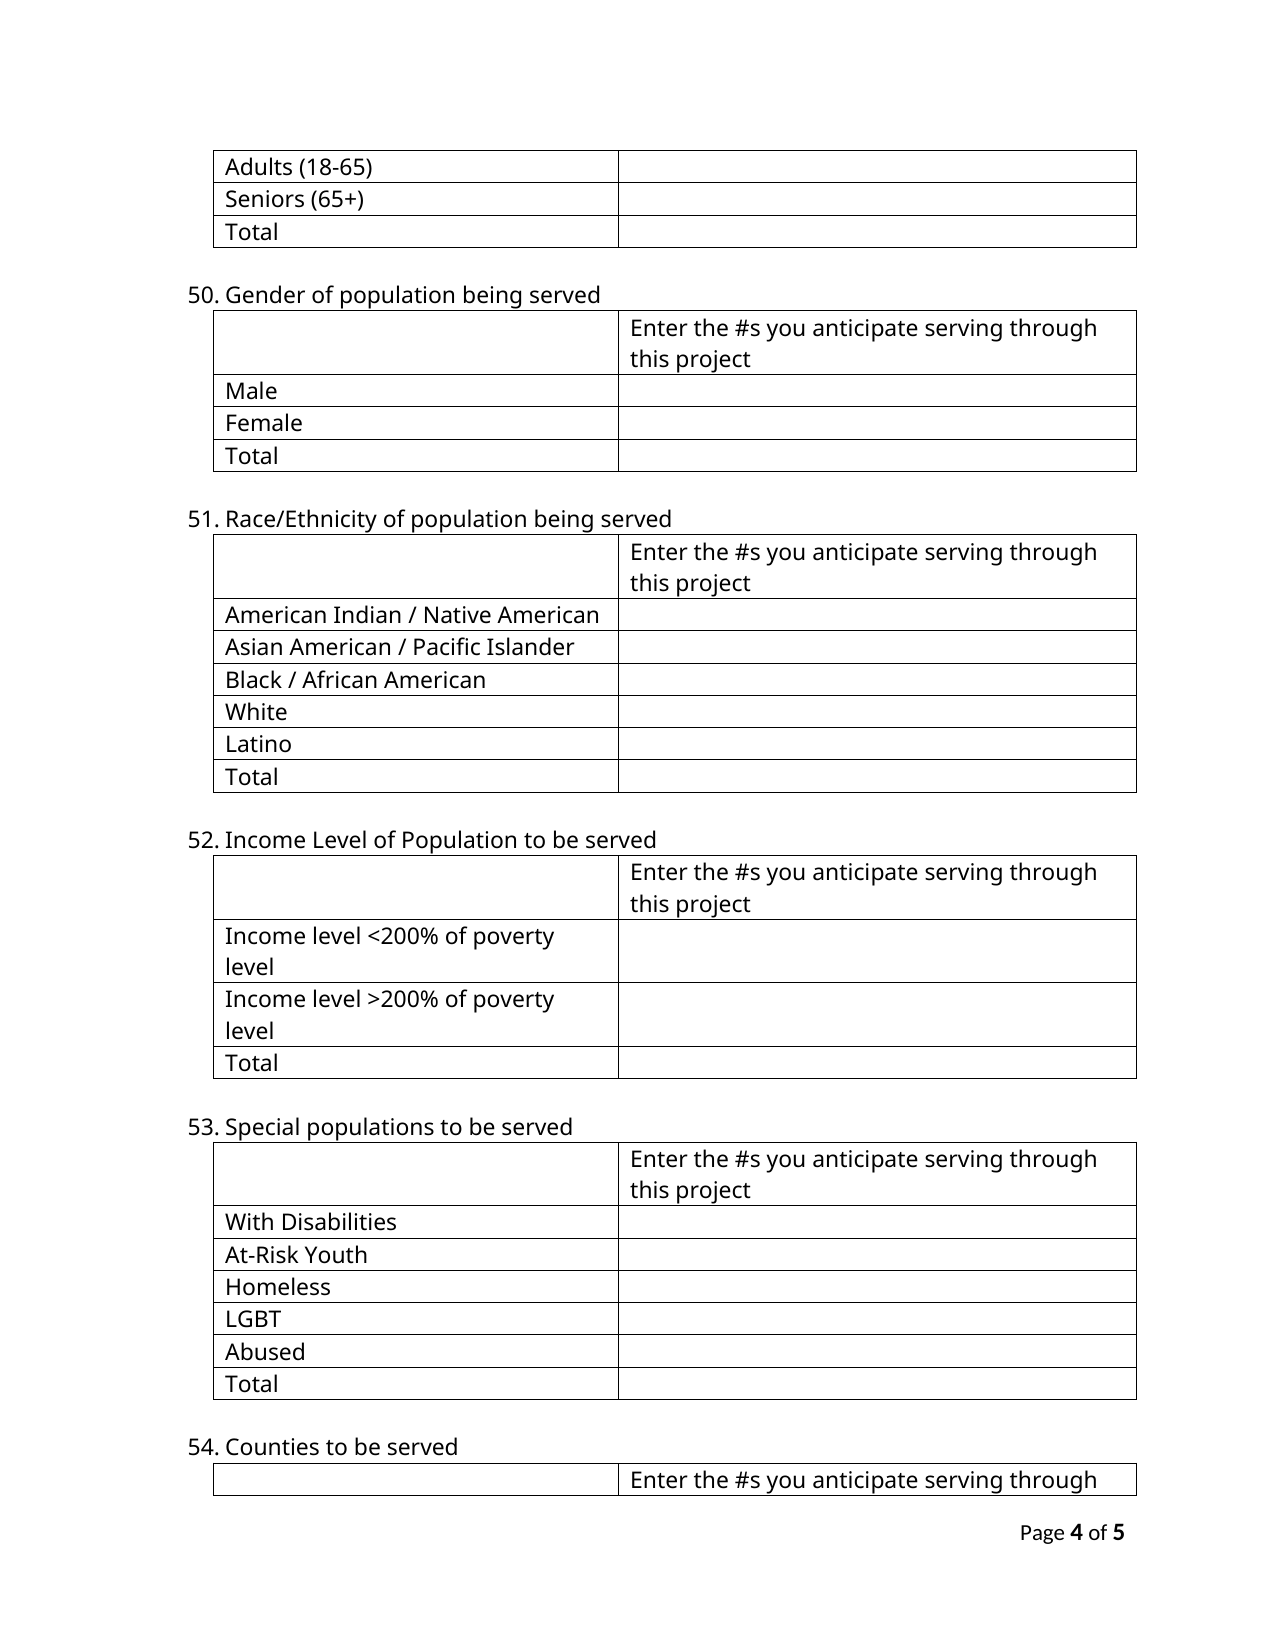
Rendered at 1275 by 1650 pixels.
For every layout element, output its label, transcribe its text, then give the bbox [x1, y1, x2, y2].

table_cell Total [214, 760, 618, 792]
table_cell Homeless [214, 1271, 618, 1302]
table_header [214, 856, 618, 919]
table_header [214, 311, 618, 374]
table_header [619, 1143, 1136, 1205]
table_cell Total [214, 1368, 618, 1399]
table_cell Income level >200% of poverty level [214, 983, 618, 1046]
list Gender of population being served [187, 279, 1125, 310]
list Special populations to be served [187, 1110, 1125, 1142]
list Income Level of Population to be served [187, 824, 1125, 855]
table_header [214, 1143, 618, 1205]
table_cell [619, 1271, 1136, 1302]
table_header [214, 1464, 618, 1495]
table_cell [619, 1047, 1136, 1078]
table_cell At-Risk Youth [214, 1239, 618, 1270]
table_cell Total [214, 216, 618, 247]
table_cell [619, 183, 1136, 214]
table_header Enter the #s you anticipate serving through this project [619, 856, 1136, 919]
table_cell [619, 728, 1136, 759]
table_cell Abused [214, 1335, 618, 1367]
table_cell Black / African American [214, 664, 618, 695]
table_cell American Indian / Native American [214, 599, 618, 630]
table_cell Asian American / Pacific Islander [214, 631, 618, 662]
table_cell [619, 599, 1136, 630]
table_cell [619, 375, 1136, 406]
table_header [619, 1464, 1136, 1495]
table_cell [619, 1368, 1136, 1399]
table_cell [619, 760, 1136, 792]
table_cell Total [214, 440, 618, 471]
table_cell With Disabilities [214, 1206, 618, 1237]
table_cell [619, 696, 1136, 727]
table_header [214, 535, 618, 598]
table_cell LGBT [214, 1303, 618, 1334]
table_cell Adults (18-65) [214, 151, 618, 182]
table_cell Female [214, 407, 618, 438]
table_cell White [214, 696, 618, 727]
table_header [619, 311, 1136, 374]
table_cell [619, 1335, 1136, 1367]
table_cell [619, 216, 1136, 247]
table_cell [619, 1239, 1136, 1270]
table_cell Male [214, 375, 618, 406]
table_cell [619, 1303, 1136, 1334]
table_cell Latino [214, 728, 618, 759]
table_cell [619, 151, 1136, 182]
table_cell [619, 983, 1136, 1046]
table_header Enter the #s you anticipate serving through this project [619, 535, 1136, 598]
table_cell Income level <200% of poverty level [214, 920, 618, 982]
table_cell [619, 664, 1136, 695]
list Race/Ethnicity of population being served [187, 503, 1125, 534]
table_cell [619, 920, 1136, 982]
table_cell [619, 440, 1136, 471]
table_cell Seniors (65+) [214, 183, 618, 214]
table_cell Total [214, 1047, 618, 1078]
table_cell [619, 631, 1136, 662]
table_cell [619, 407, 1136, 438]
list Counties to be served [187, 1431, 1125, 1462]
table_cell [619, 1206, 1136, 1237]
